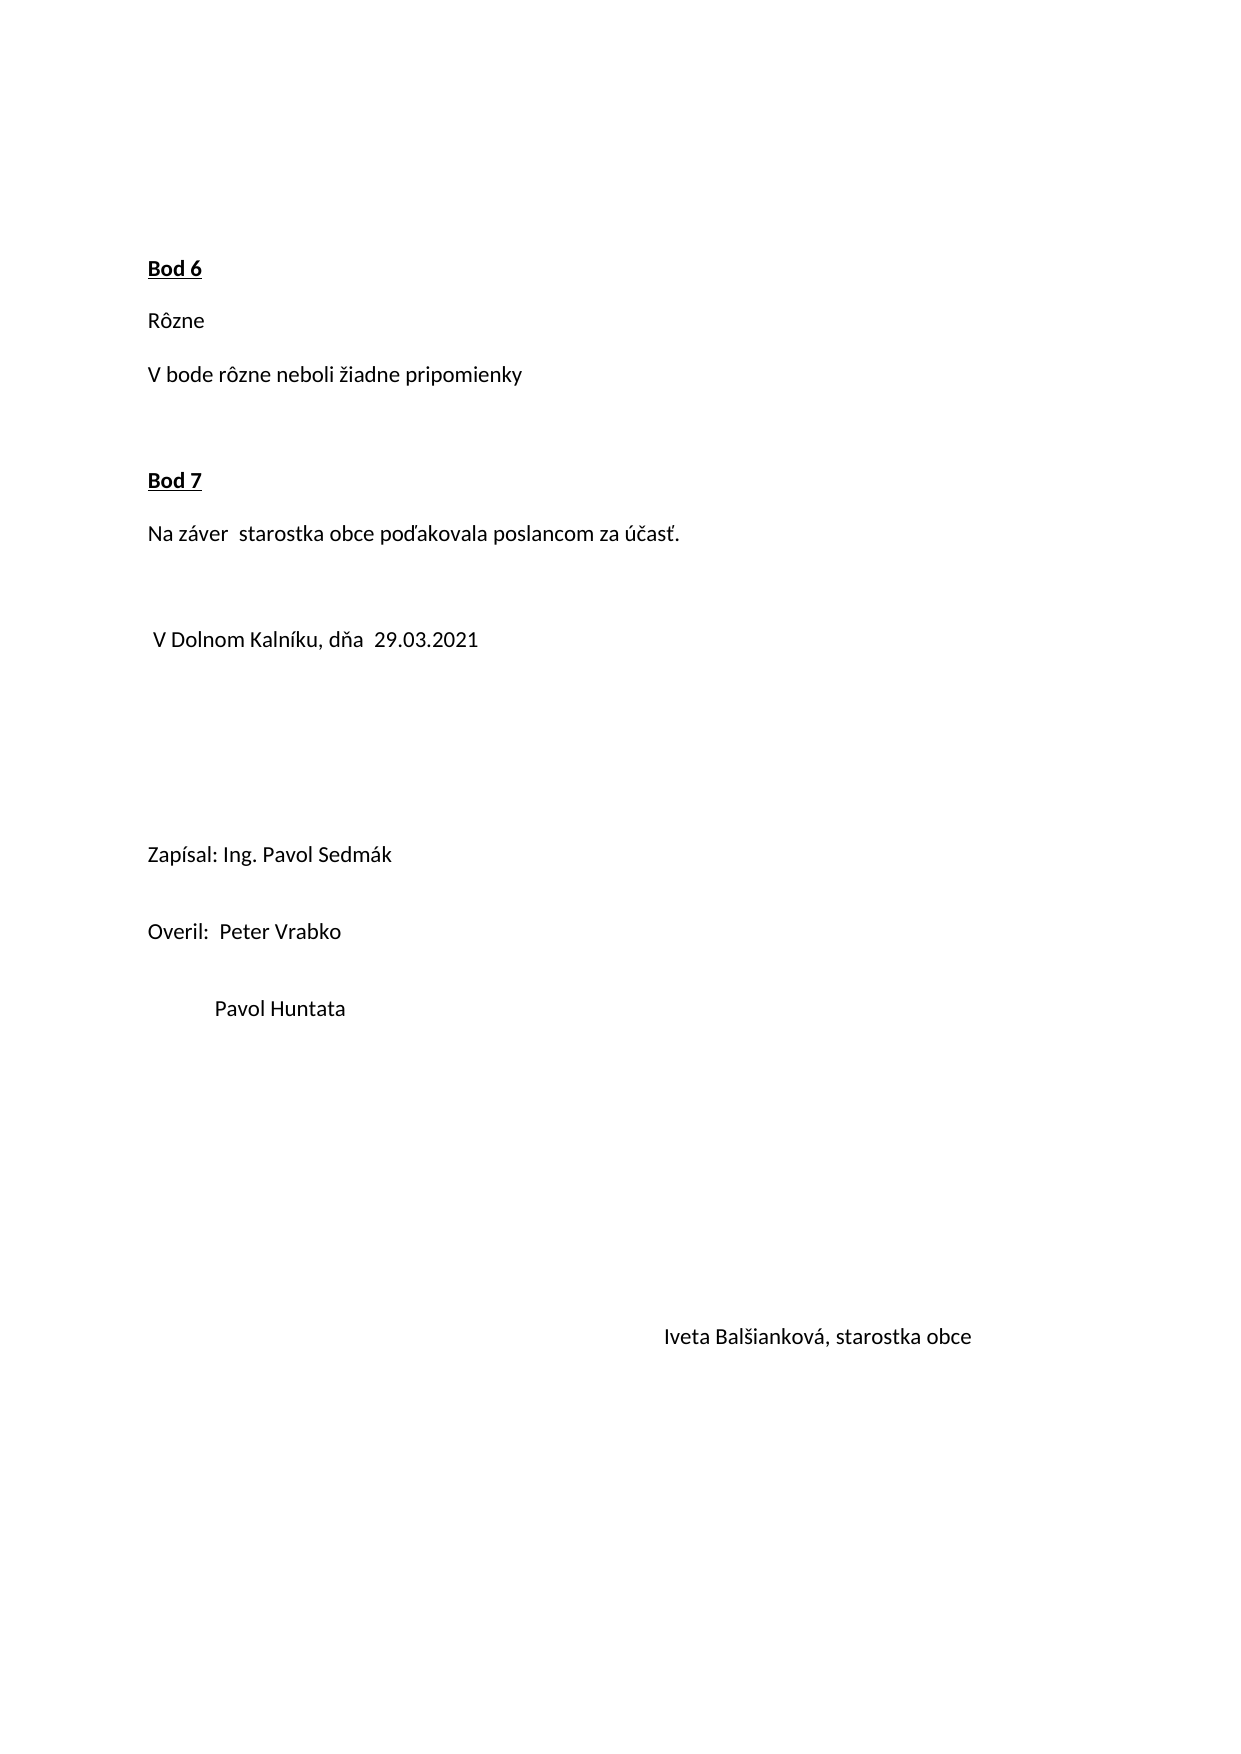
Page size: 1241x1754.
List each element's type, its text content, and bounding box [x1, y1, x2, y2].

text Rôzne [148, 307, 1093, 335]
text Bod 7 [148, 466, 1093, 494]
text Bod 6 [148, 254, 1093, 282]
text Pavol Huntata [148, 994, 1093, 1022]
text Overil: Peter Vrabko [148, 917, 1093, 945]
text Zapísal: Ing. Pavol Sedmák [148, 840, 1093, 868]
text Na záver starostka obce poďakovala poslancom za účasť. [148, 519, 1093, 547]
text V Dolnom Kalníku, dňa 29.03.2021 [148, 625, 1093, 653]
text Iveta Balšianková, starostka obce [590, 1322, 1093, 1350]
text V bode rôzne neboli žiadne pripomienky [148, 360, 1093, 388]
